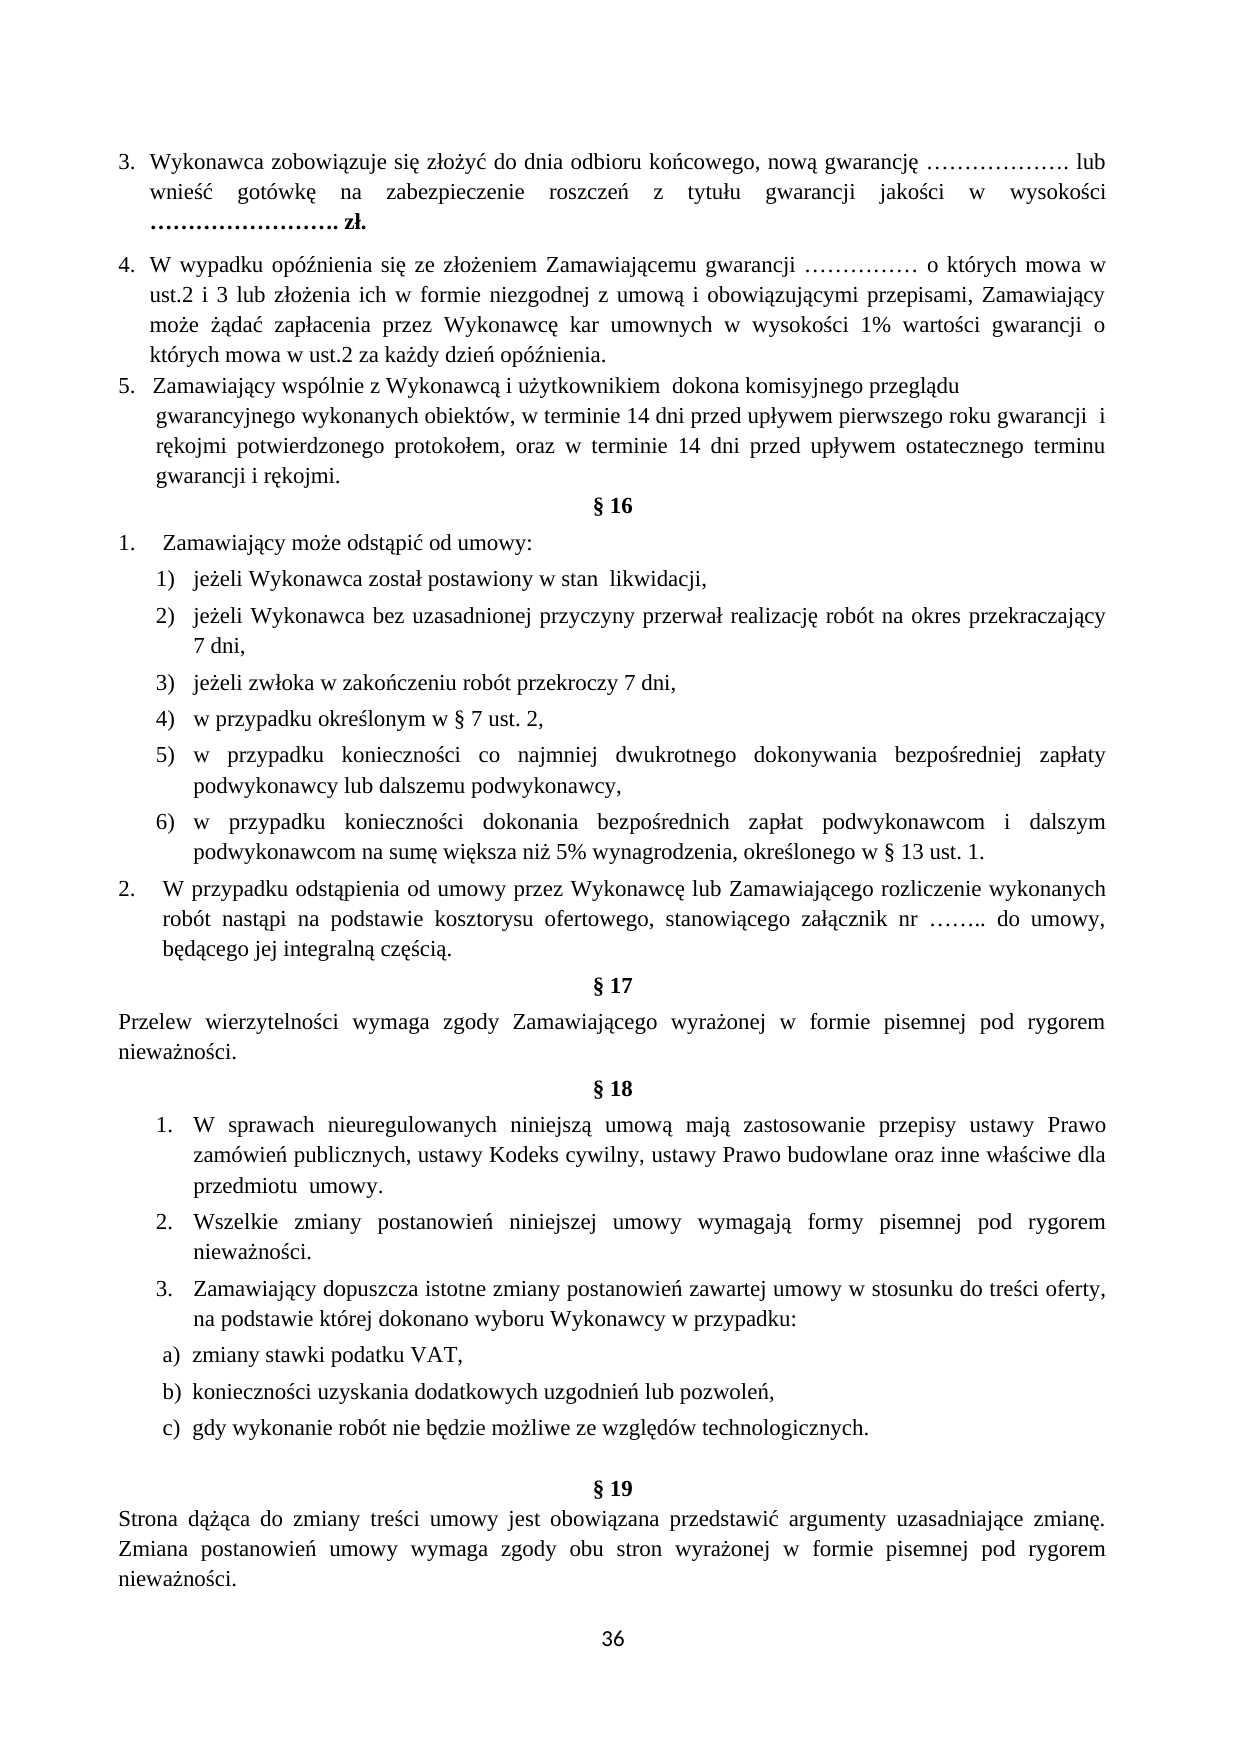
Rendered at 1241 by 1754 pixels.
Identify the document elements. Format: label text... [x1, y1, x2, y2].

list Wykonawca zobowiązuje się złożyć do dnia odbioru końcowego, nową gwarancję ………………. lub wnieść gotówkę na zabezpieczenie roszczeń z tytułu gwarancji jakości w wysokości ……………………. zł. [118, 148, 1107, 234]
list Wszelkie zmiany postanowień niniejszej umowy wymagają formy pisemnej pod rygorem nieważności. [156, 1208, 1107, 1265]
list konieczności uzyskania dodatkowych uzgodnień lub pozwoleń, [162, 1378, 1107, 1404]
text § 18 [118, 1075, 1107, 1101]
text gwarancyjnego wykonanych obiektów, w terminie 14 dni przed upływem pierwszego roku gwarancji i rękojmi potwierdzonego protokołem, oraz w terminie 14 dni przed upływem ostatecznego terminu gwarancji i rękojmi. [156, 402, 1107, 489]
list W sprawach nieuregulowanych niniejszą umową mają zastosowanie przepisy ustawy Prawo zamówień publicznych, ustawy Kodeks cywilny, ustawy Prawo budowlane oraz inne właściwe dla przedmiotu umowy. [156, 1111, 1107, 1198]
list w przypadku określonym w § 7 ust. 2, [156, 705, 1107, 731]
list w przypadku konieczności co najmniej dwukrotnego dokonywania bezpośredniej zapłaty podwykonawcy lub dalszemu podwykonawcy, [156, 741, 1107, 798]
list zmiany stawki podatku VAT, [162, 1341, 1107, 1368]
list gdy wykonanie robót nie będzie możliwe ze względów technologicznych. [162, 1414, 1107, 1441]
list W wypadku opóźnienia się ze złożeniem Zamawiającemu gwarancji …………… o których mowa w ust.2 i 3 lub złożenia ich w formie niezgodnej z umową i obowiązującymi przepisami, Zamawiający może żądać zapłacenia przez Wykonawcę kar umownych w wysokości 1% wartości gwarancji o których mowa w ust.2 za każdy dzień opóźnienia. [118, 251, 1107, 368]
list jeżeli zwłoka w zakończeniu robót przekroczy 7 dni, [156, 668, 1107, 695]
list jeżeli Wykonawca został postawiony w stan likwidacji, [156, 565, 1107, 592]
text 5. Zamawiający wspólnie z Wykonawcą i użytkownikiem dokona komisyjnego przeglądu [118, 372, 1107, 398]
text § 16 [118, 492, 1107, 519]
list w przypadku konieczności dokonania bezpośrednich zapłat podwykonawcom i dalszym podwykonawcom na sumę większa niż 5% wynagrodzenia, określonego w § 13 ust. 1. [156, 808, 1107, 865]
text § 17 [118, 972, 1107, 998]
text Strona dążąca do zmiany treści umowy jest obowiązana przedstawić argumenty uzasadniające zmianę. Zmiana postanowień umowy wymaga zgody obu stron wyrażonej w formie pisemnej pod rygorem nieważności. [118, 1505, 1107, 1592]
list Zamawiający może odstąpić od umowy: [118, 529, 1107, 555]
list jeżeli Wykonawca bez uzasadnionej przyczyny przerwał realizację robót na okres przekraczający 7 dni, [156, 602, 1107, 658]
list Zamawiający dopuszcza istotne zmiany postanowień zawartej umowy w stosunku do treści oferty, na podstawie której dokonano wyboru Wykonawcy w przypadku: [156, 1275, 1107, 1331]
text § 19 [118, 1475, 1107, 1501]
text Przelew wierzytelności wymaga zgody Zamawiającego wyrażonej w formie pisemnej pod rygorem nieważności. [118, 1008, 1107, 1065]
list W przypadku odstąpienia od umowy przez Wykonawcę lub Zamawiającego rozliczenie wykonanych robót nastąpi na podstawie kosztorysu ofertowego, stanowiącego załącznik nr …….. do umowy, będącego jej integralną częścią. [118, 875, 1107, 962]
